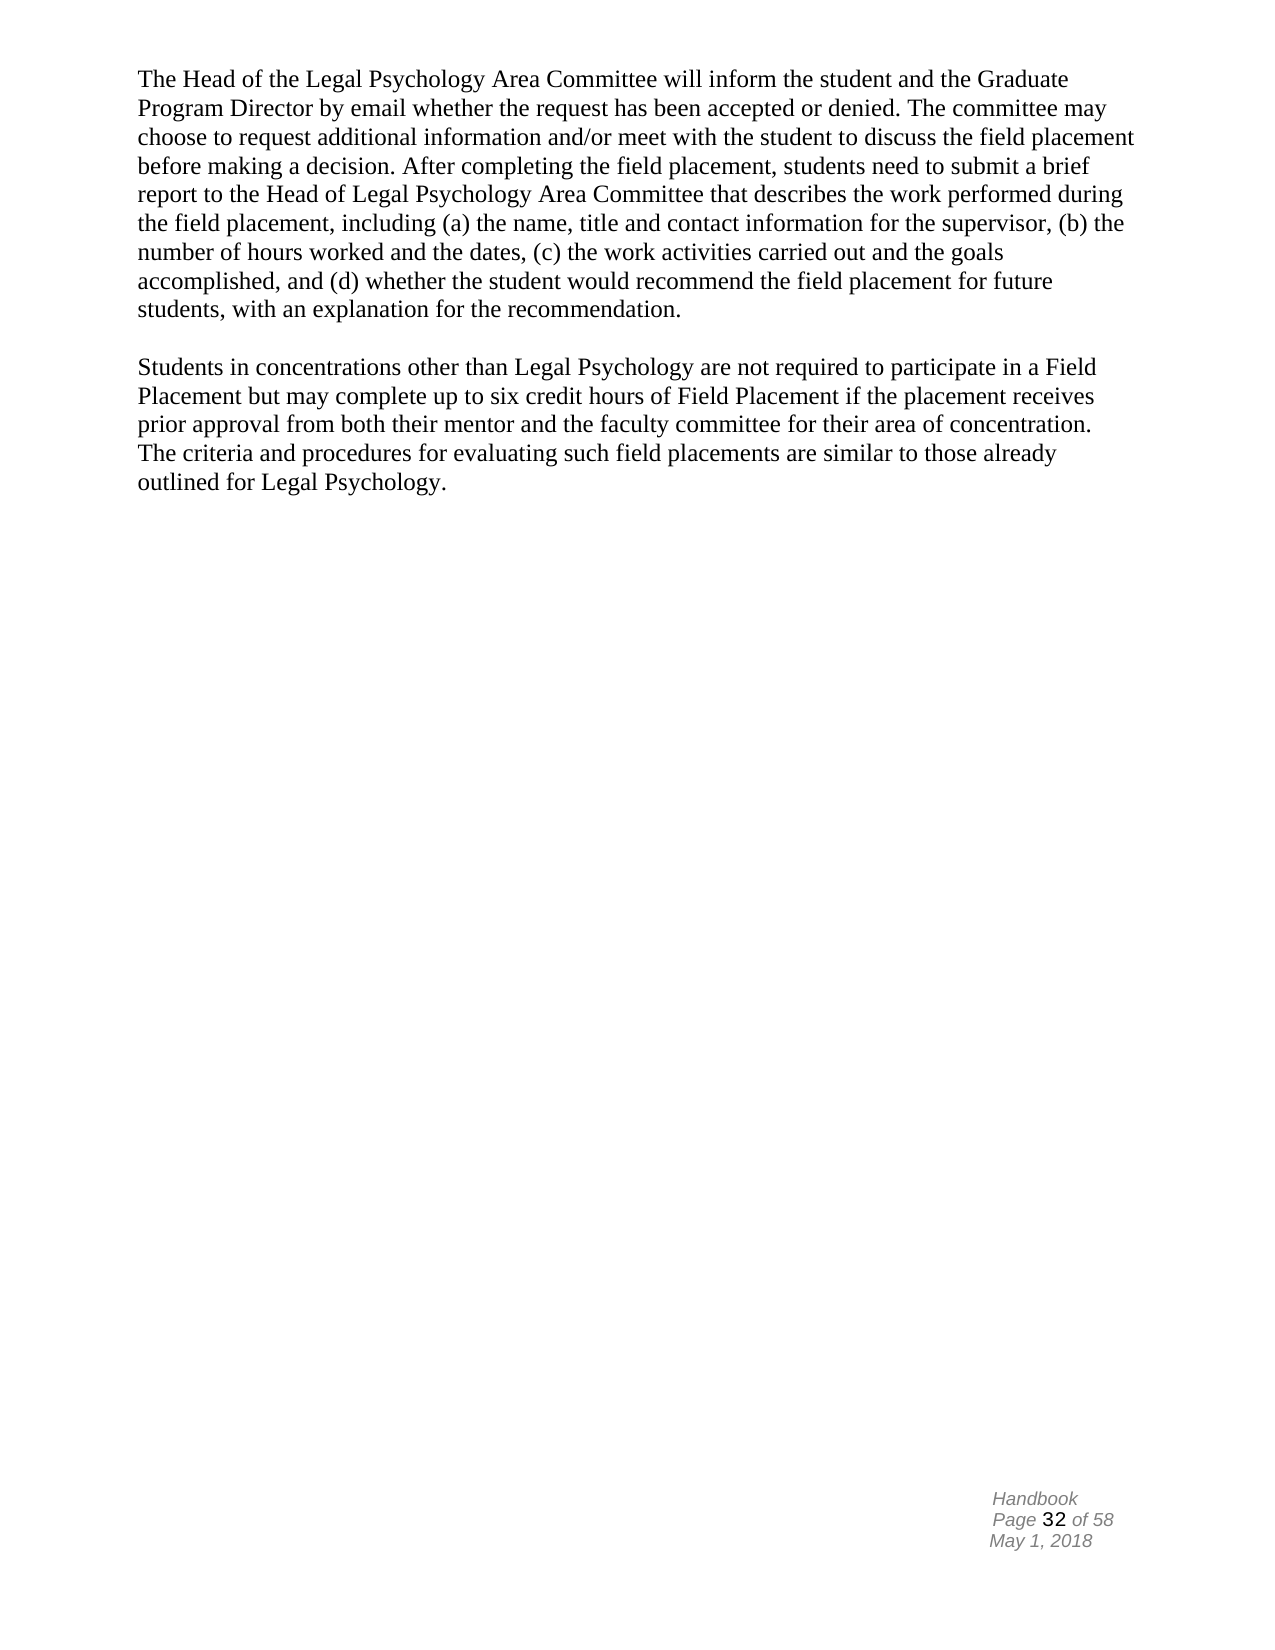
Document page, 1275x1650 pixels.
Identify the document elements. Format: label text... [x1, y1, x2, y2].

text The Head of the Legal Psychology Area Committee will inform the student and the Graduate Program Director by email whether the request has been accepted or denied. The committee may choose to request additional information and/or meet with the student to discuss the field placement before making a decision. After completing the field placement, students need to submit a brief report to the Head of Legal Psychology Area Committee that describes the work performed during the field placement, including (a) the name, title and contact information for the supervisor, (b) the number of hours worked and the dates, (c) the work activities carried out and the goals accomplished, and (d) whether the student would recommend the field placement for future students, with an explanation for the recommendation. [137, 64, 1135, 323]
text Students in concentrations other than Legal Psychology are not required to participate in a Field Placement but may complete up to six credit hours of Field Placement if the placement receives prior approval from both their mentor and the faculty committee for their area of concentration. The criteria and procedures for evaluating such field placements are similar to those already outlined for Legal Psychology. [137, 352, 1135, 496]
